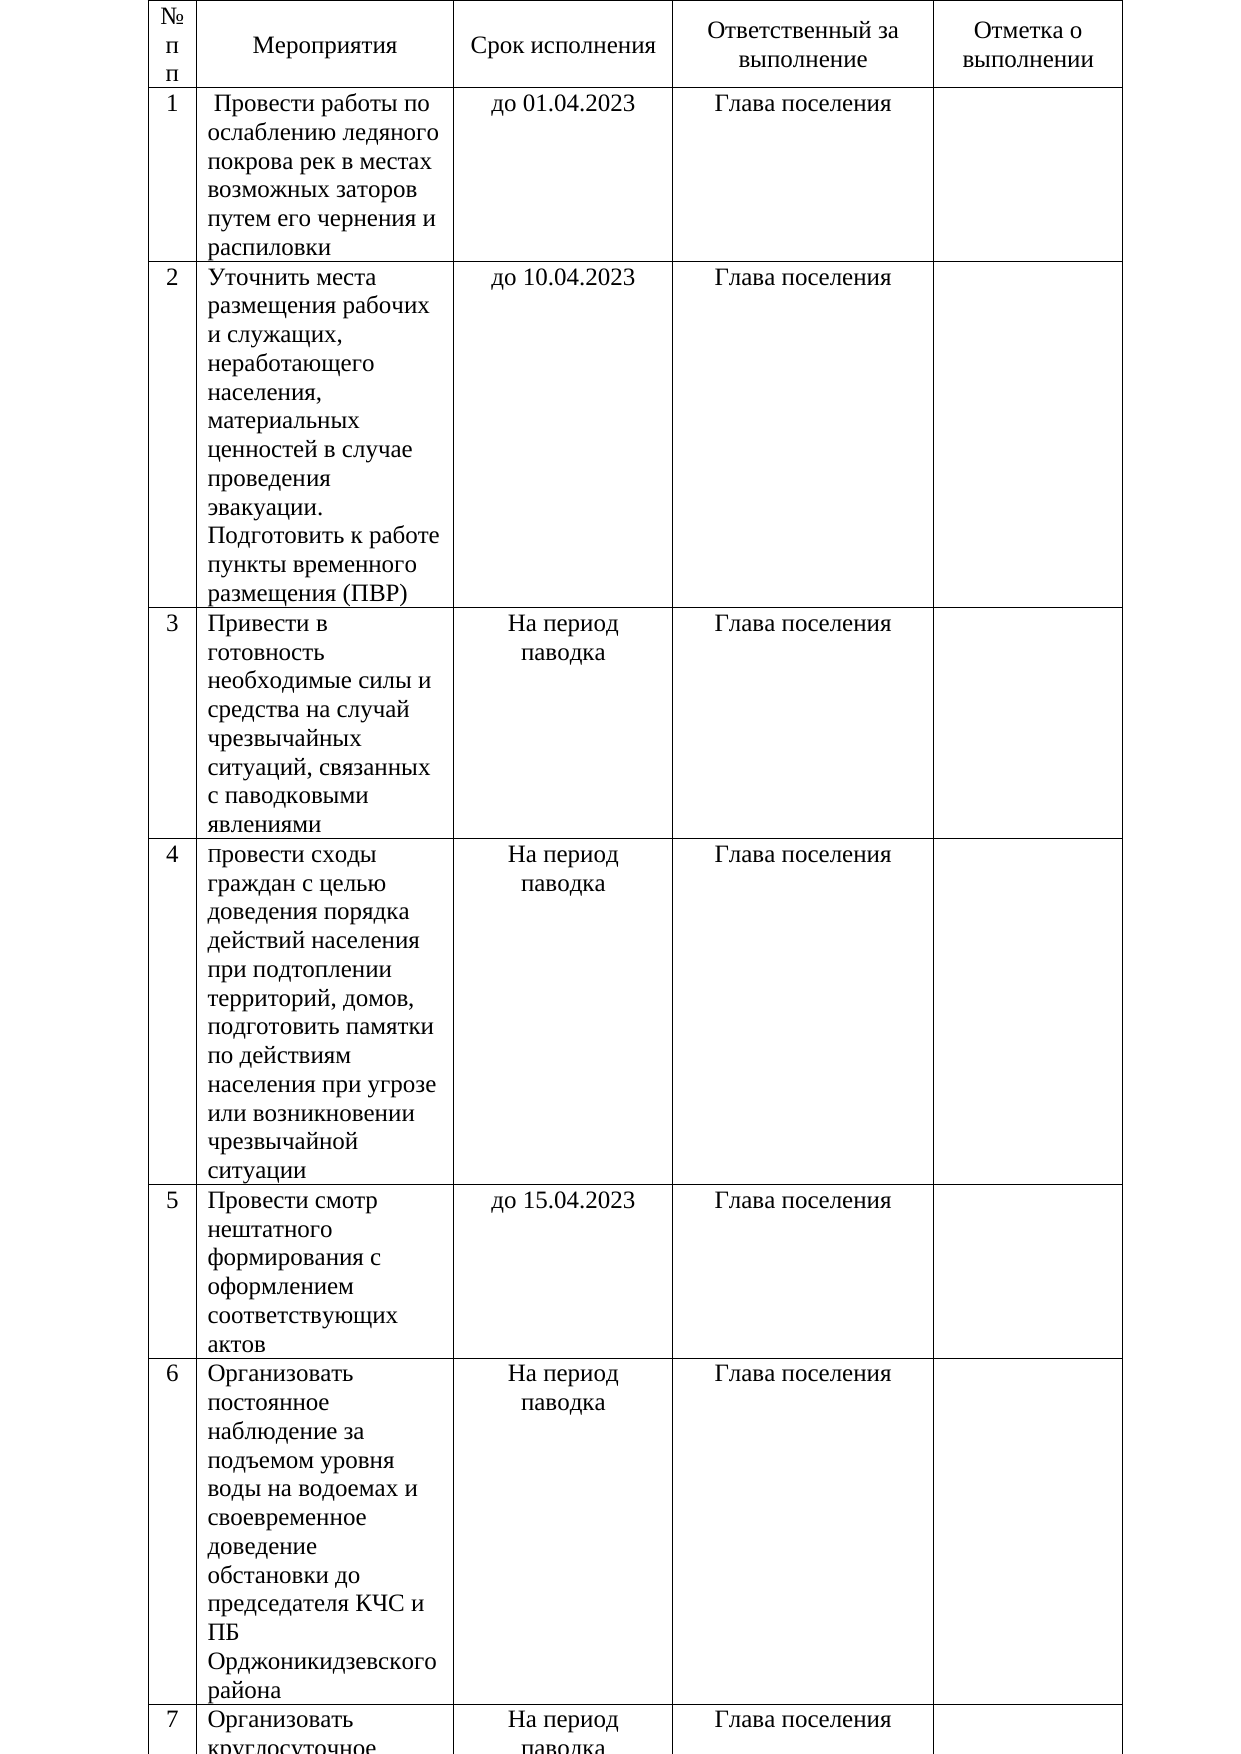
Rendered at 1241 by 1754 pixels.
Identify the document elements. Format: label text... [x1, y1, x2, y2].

table_cell Глава поселения [673, 262, 933, 607]
table_cell На период паводка [454, 1359, 672, 1703]
table_cell 2 [149, 262, 196, 607]
table_cell [934, 1359, 1122, 1703]
table_cell Глава поселения [673, 1705, 933, 1754]
table_cell Глава поселения [673, 1359, 933, 1703]
table_header Мероприятия [197, 1, 453, 87]
table_cell Глава поселения [673, 1185, 933, 1357]
table_cell Провести сходы граждан с целью доведения порядка действий населения при подтоплении территорий, домов, подготовить памятки по действиям населения при угрозе или возникновении чрезвычайной ситуации [197, 839, 453, 1184]
table_cell Глава поселения [673, 839, 933, 1184]
table_cell 4 [149, 839, 196, 1184]
table_cell Привести в готовность необходимые силы и средства на случай чрезвычайных ситуаций, связанных с паводковыми явлениями [197, 608, 453, 838]
table_cell [934, 262, 1122, 607]
table_cell На период паводка [454, 1705, 672, 1754]
table_cell 5 [149, 1185, 196, 1357]
table_cell 6 [149, 1359, 196, 1703]
table_cell Глава поселения [673, 88, 933, 261]
table_cell [934, 88, 1122, 261]
table_cell до 10.04.2023 [454, 262, 672, 607]
table_cell Провести смотр нештатного формирования с оформлением соответствующих актов [197, 1185, 453, 1357]
table_cell Организовать постоянное наблюдение за подъемом уровня воды на водоемах и своевременное доведение обстановки до председателя КЧС и ПБ Орджоникидзевского района [197, 1359, 453, 1703]
table_header № пп [149, 1, 196, 87]
table_cell На период паводка [454, 608, 672, 838]
table_cell до 01.04.2023 [454, 88, 672, 261]
table_cell [934, 1705, 1122, 1754]
table_cell Провести работы по ослаблению ледяного покрова рек в местах возможных заторов путем его чернения и распиловки [197, 88, 453, 261]
table_cell [934, 608, 1122, 838]
table_cell [934, 1185, 1122, 1357]
table_cell Уточнить места размещения рабочих и служащих, неработающего населения, материальных ценностей в случае проведения эвакуации. Подготовить к работе пункты временного размещения (ПВР) [197, 262, 453, 607]
table_cell На период паводка [454, 839, 672, 1184]
table_cell 3 [149, 608, 196, 838]
table_cell 7 [149, 1705, 196, 1754]
table_cell [934, 839, 1122, 1184]
table_cell Организовать круглосуточное дежурство в период прохождения паводка на реках [197, 1705, 453, 1754]
table_cell до 15.04.2023 [454, 1185, 672, 1357]
table_cell Глава поселения [673, 608, 933, 838]
table_header Отметка о выполнении [934, 1, 1122, 87]
table_cell 1 [149, 88, 196, 261]
table_header Ответственный за выполнение [673, 1, 933, 87]
table_header Срок исполнения [454, 1, 672, 87]
